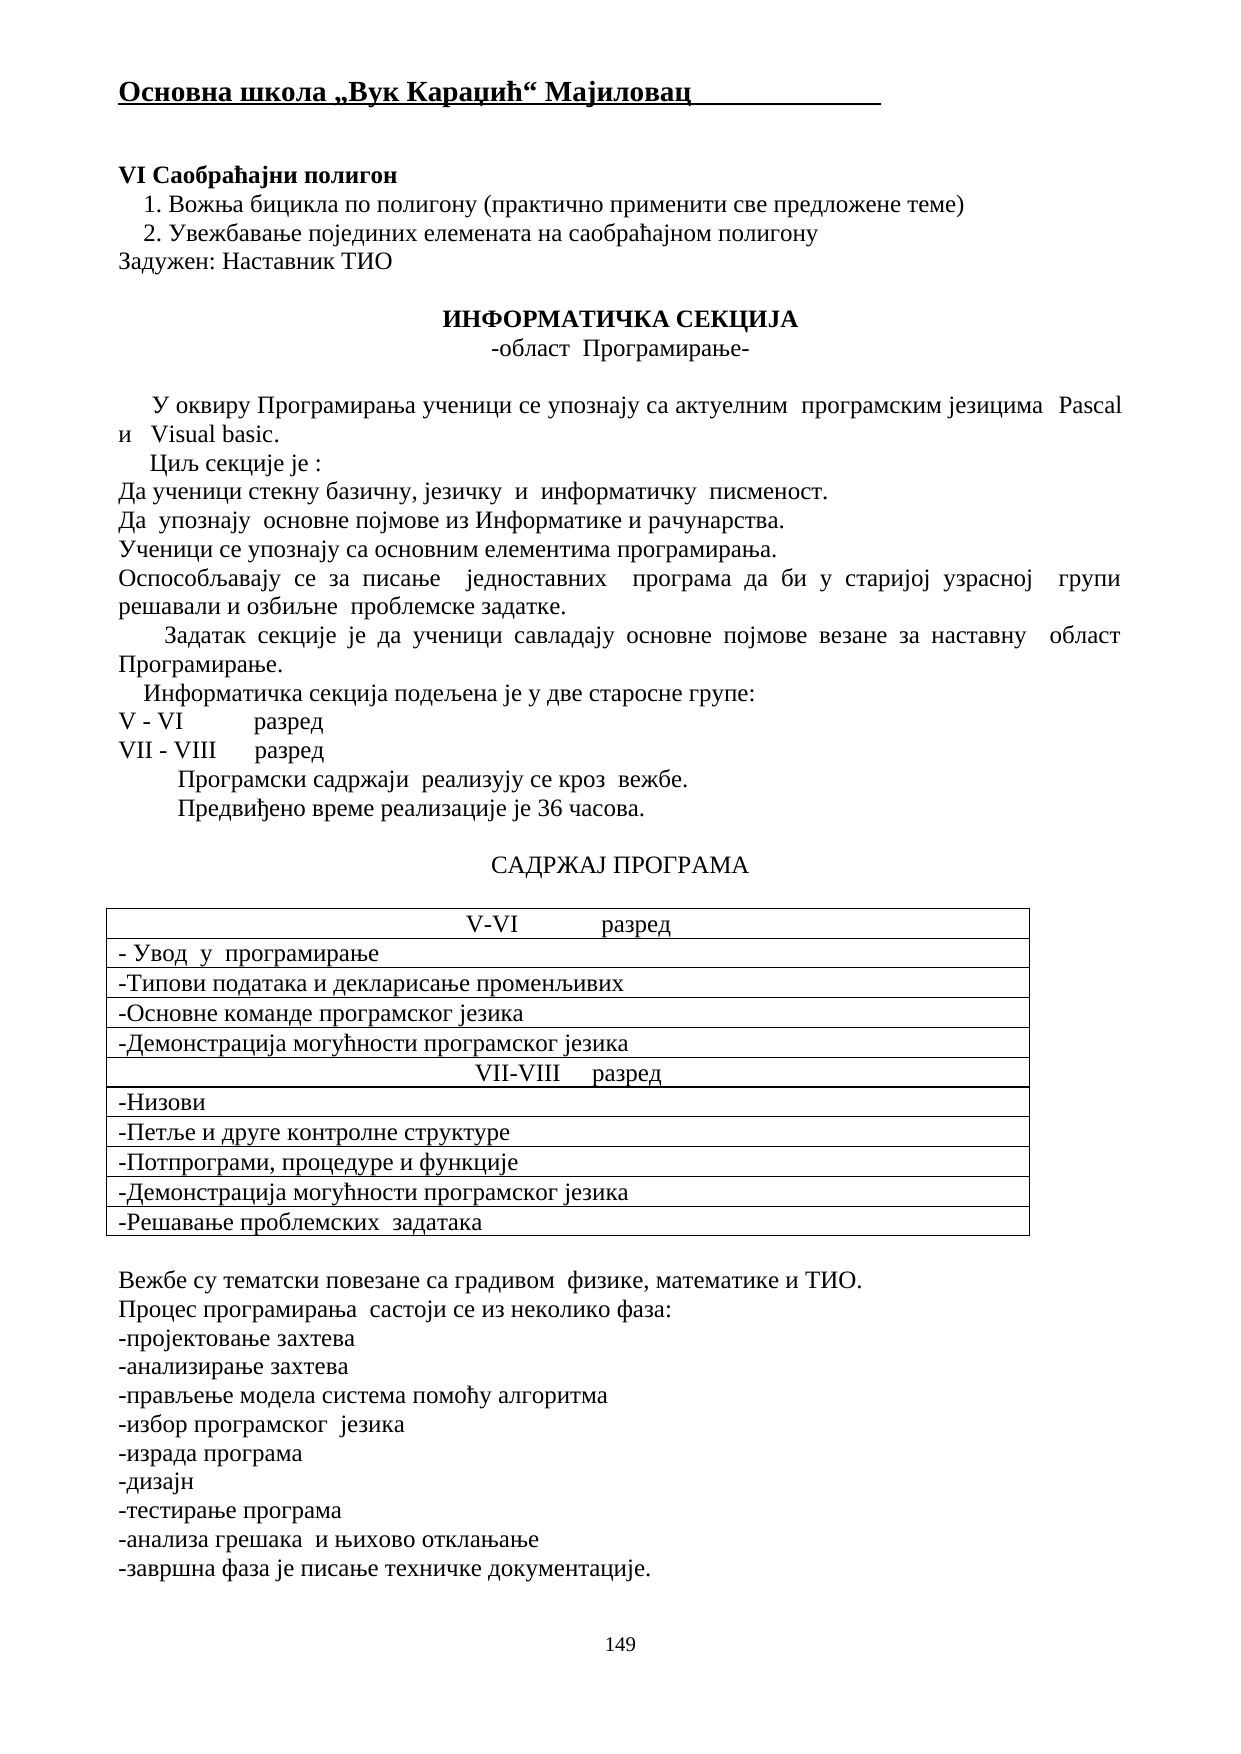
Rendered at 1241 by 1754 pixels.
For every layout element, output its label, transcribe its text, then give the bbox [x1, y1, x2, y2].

text Предвиђено време реализације је 36 часова. [118, 793, 1122, 821]
text -дизајн [118, 1466, 1122, 1495]
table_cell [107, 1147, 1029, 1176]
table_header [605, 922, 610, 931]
text VI Саобраћајни полигон [118, 160, 1122, 189]
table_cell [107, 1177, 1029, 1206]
text У оквиру Програмирања ученици се упознају са актуелним програмским језицима Pascal и Visual basic. [118, 390, 1122, 448]
text -прављење модела система помоћу алгоритма [118, 1380, 1122, 1409]
text -анализирање захтева [118, 1351, 1122, 1380]
text Циљ секције је : [118, 448, 1122, 476]
text Да ученици стекну базичну, језичку и информатичку писменост. [118, 476, 1122, 505]
text -анализа грешака и њихово отклањање [118, 1524, 1122, 1553]
text Вежбе су тематски повезане са градивом физике, математике и ТИО. [118, 1265, 1122, 1294]
text Задатак секције је да ученици савладају основне појмове везане за наставну област Програмирање. [118, 620, 1122, 678]
text -избор програмског језика [118, 1409, 1122, 1438]
text Ученици се упознају са основним елементима програмирања. [118, 534, 1122, 563]
text -завршна фаза је писање техничке документације. [118, 1553, 1122, 1581]
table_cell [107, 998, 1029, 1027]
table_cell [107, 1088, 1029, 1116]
text Оспособљавају се за писање једноставних програма да би у старијој узрасној групи решавали и озбиљне проблемске задатке. [118, 563, 1122, 620]
text -израда програма [118, 1438, 1122, 1466]
text 2. Увежбавање појединих елемената на саобраћајном полигону [118, 218, 1122, 246]
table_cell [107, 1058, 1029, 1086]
text Програмски садржаји реализују се кроз вежбе. [118, 764, 1122, 793]
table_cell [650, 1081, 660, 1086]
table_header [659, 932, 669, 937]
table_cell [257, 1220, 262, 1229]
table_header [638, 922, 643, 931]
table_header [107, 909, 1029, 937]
text 1. Вожња бицикла по полигону (практично применити све предложене теме) [118, 189, 1122, 218]
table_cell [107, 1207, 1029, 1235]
text ИНФОРМАТИЧКА СЕКЦИЈА [118, 304, 1122, 333]
text Задужен: Наставник ТИО [118, 246, 1122, 275]
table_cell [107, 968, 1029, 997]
text Да упознају основне појмове из Информатике и рачунарства. [118, 505, 1122, 534]
text V - VI разред [118, 706, 1122, 735]
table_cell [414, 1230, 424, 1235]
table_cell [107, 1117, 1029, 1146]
text -пројектовање захтева [118, 1323, 1122, 1351]
text -област Програмирање- [118, 333, 1122, 361]
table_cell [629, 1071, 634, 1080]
text САДРЖАЈ ПРОГРАМА [118, 850, 1122, 879]
text -тестирање програма [118, 1495, 1122, 1524]
text Процес програмирања састоји се из неколико фаза: [118, 1294, 1122, 1323]
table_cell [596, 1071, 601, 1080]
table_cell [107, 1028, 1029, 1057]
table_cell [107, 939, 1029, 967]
text VII - VIII разред [118, 735, 1122, 764]
text Информатичка секција подељена је у две старосне групе: [118, 678, 1122, 706]
